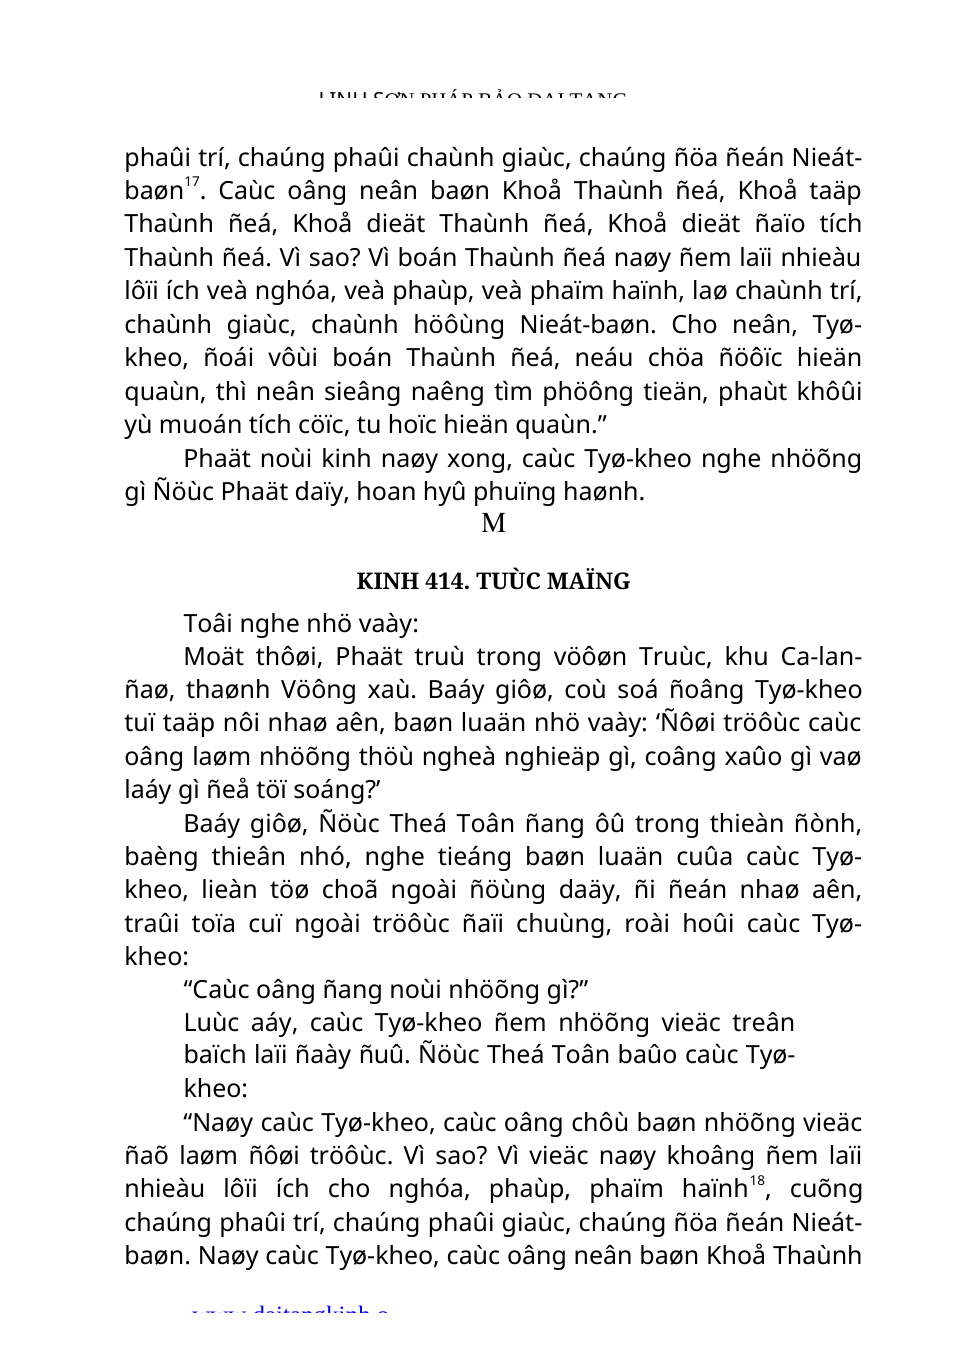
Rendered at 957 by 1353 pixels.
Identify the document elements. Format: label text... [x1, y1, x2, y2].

text “Caùc oâng ñang noùi nhöõng gì?” [183, 973, 875, 1004]
text Baáy giôø, Ñöùc Theá Toân ñang ôû trong thieàn ñònh, baèng thieân nhó, nghe tieáng baøn luaän cuûa caùc Tyø-kheo, lieàn töø choã ngoài ñöùng daäy, ñi ñeán nhaø aên, traûi toïa cuï ngoài tröôùc ñaïi chuùng, roài hoûi caùc Tyø-kheo: [124, 806, 863, 973]
text Moät thôøi, Phaät truù trong vöôøn Truùc, khu Ca-lan-ñaø, thaønh Vöông xaù. Baáy giôø, coù soá ñoâng Tyø-kheo tuï taäp nôi nhaø aên, baøn luaän nhö vaày: ‘Ñôøi tröôùc caùc oâng laøm nhöõng thöù ngheà nghieäp gì, coâng xaûo gì vaø laáy gì ñeå töï soáng?’ [124, 639, 863, 806]
text Phaät noùi kinh naøy xong, caùc Tyø-kheo nghe nhöõng gì Ñöùc Phaät daïy, hoan hyû phuïng haønh. [124, 441, 863, 507]
text KINH 414. TUÙC MAÏNG [223, 565, 764, 597]
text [124, 1104, 863, 1272]
text Toâi nghe nhö vaày: [183, 607, 875, 639]
subtitle  [112, 507, 874, 539]
text Luùc aáy, caùc Tyø-kheo ñem nhöõng vieäc treân baïch laïi ñaày ñuû. Ñöùc Theá Toân baûo caùc Tyø-kheo: [183, 1004, 796, 1104]
text phaûi trí, chaúng phaûi chaùnh giaùc, chaúng ñöa ñeán Nieát-baøn17. Caùc oâng neân baøn Khoå Thaùnh ñeá, Khoå taäp Thaùnh ñeá, Khoå dieät Thaùnh ñeá, Khoå dieät ñaïo tích Thaùnh ñeá. Vì sao? Vì boán Thaùnh ñeá naøy ñem laïi nhieàu lôïi ích veà nghóa, veà phaùp, veà phaïm haïnh, laø chaùnh trí, chaùnh giaùc, chaùnh höôùng Nieát-baøn. Cho neân, Tyø-kheo, ñoái vôùi boán Thaùnh ñeá, neáu chöa ñöôïc hieän quaùn, thì neân sieâng naêng tìm phöông tieän, phaùt khôûi yù muoán tích cöïc, tu hoïc hieän quaùn.” [124, 139, 863, 441]
